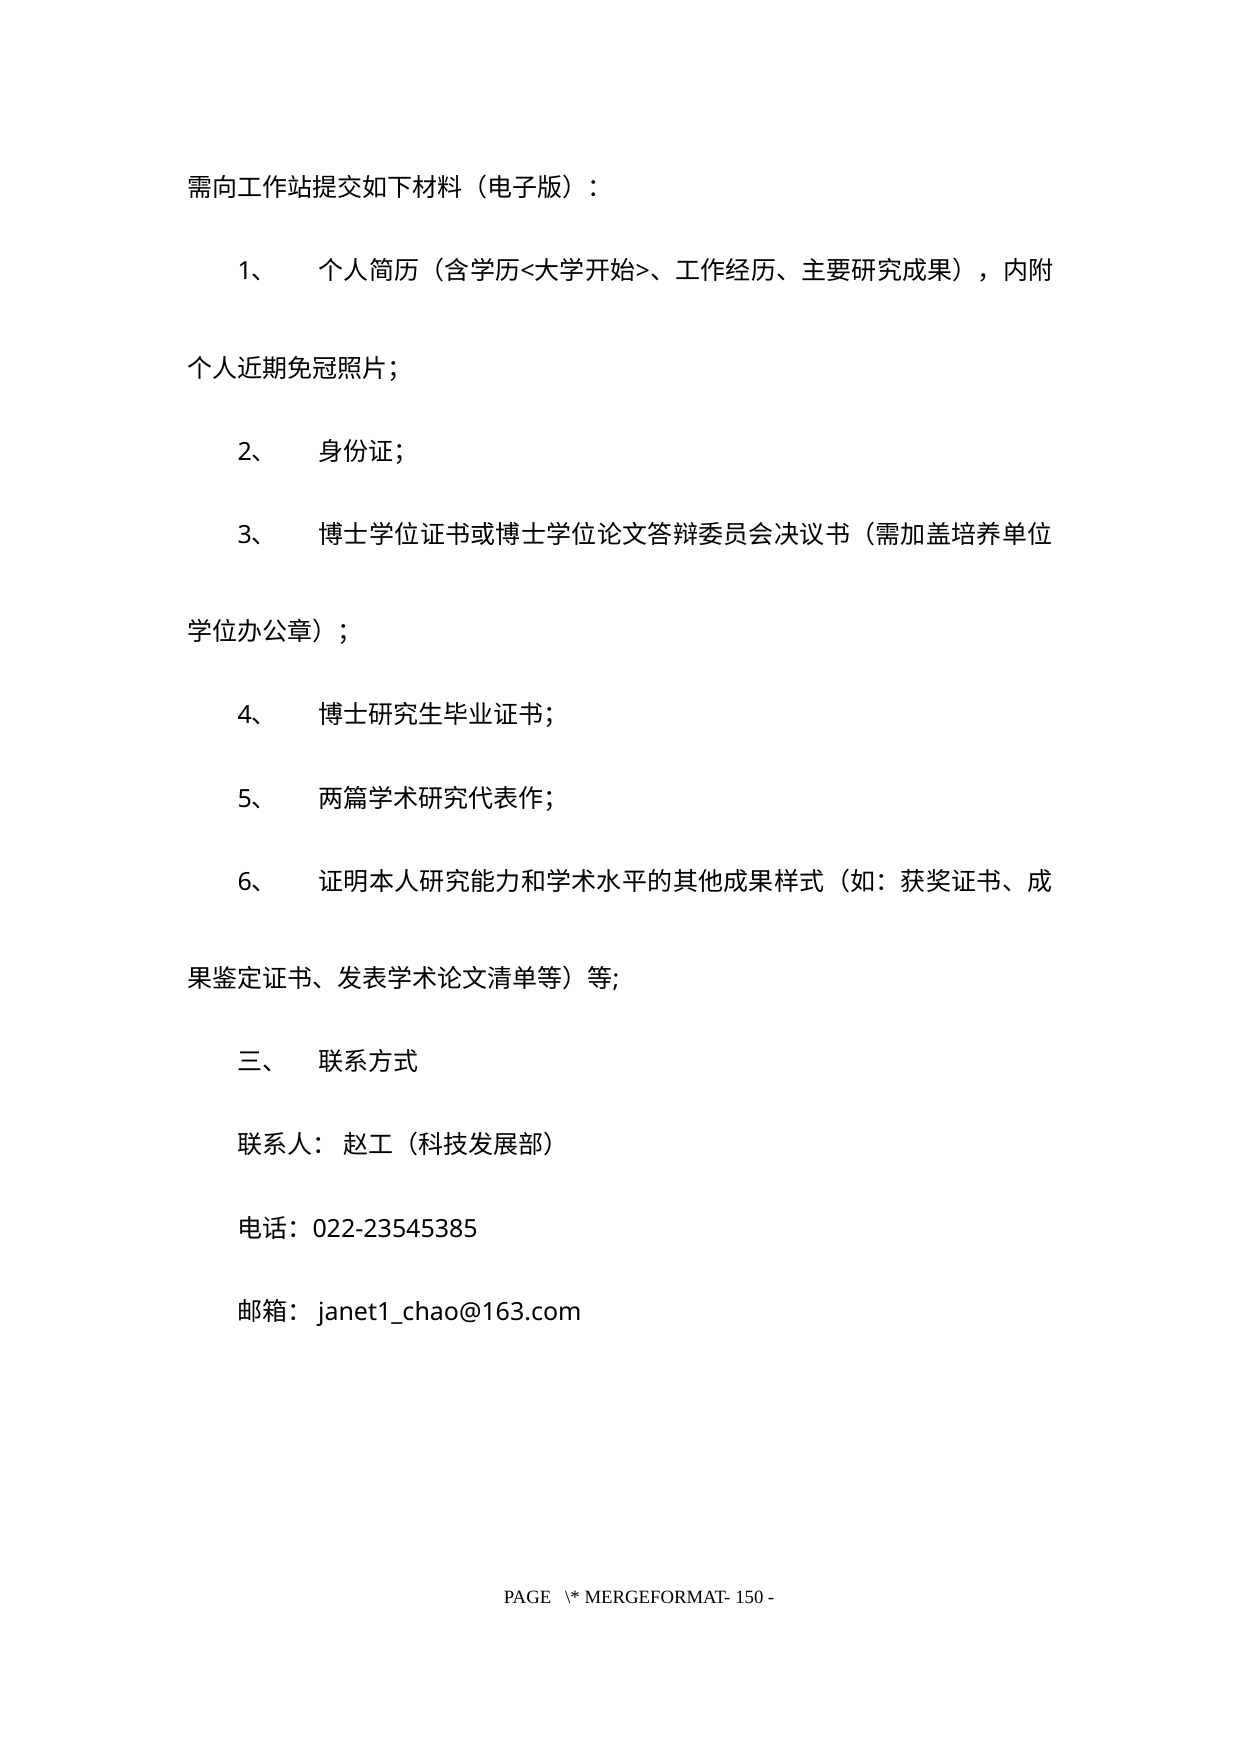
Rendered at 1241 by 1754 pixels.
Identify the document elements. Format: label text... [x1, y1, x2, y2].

text 邮箱： janet1_chao@163.com [187, 1277, 1053, 1342]
text 联系人： 赵工（科技发展部） [187, 1111, 1053, 1176]
text 电话：022-23545385 [187, 1194, 1053, 1259]
text 1、 个人简历（含学历<大学开始>、工作经历、主要研究成果），内附个人近期免冠照片； [187, 236, 1053, 399]
text 6、 证明本人研究能力和学术水平的其他成果样式（如：获奖证书、成果鉴定证书、发表学术论文清单等）等; [187, 847, 1053, 1009]
text 4、 博士研究生毕业证书； [187, 681, 1053, 746]
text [187, 153, 1053, 218]
text 3、 博士学位证书或博士学位论文答辩委员会决议书（需加盖培养单位学位办公章）； [187, 500, 1053, 662]
text 5、 两篇学术研究代表作； [187, 764, 1053, 829]
text 三、 联系方式 [187, 1027, 1053, 1092]
text 2、 身份证； [187, 417, 1053, 482]
